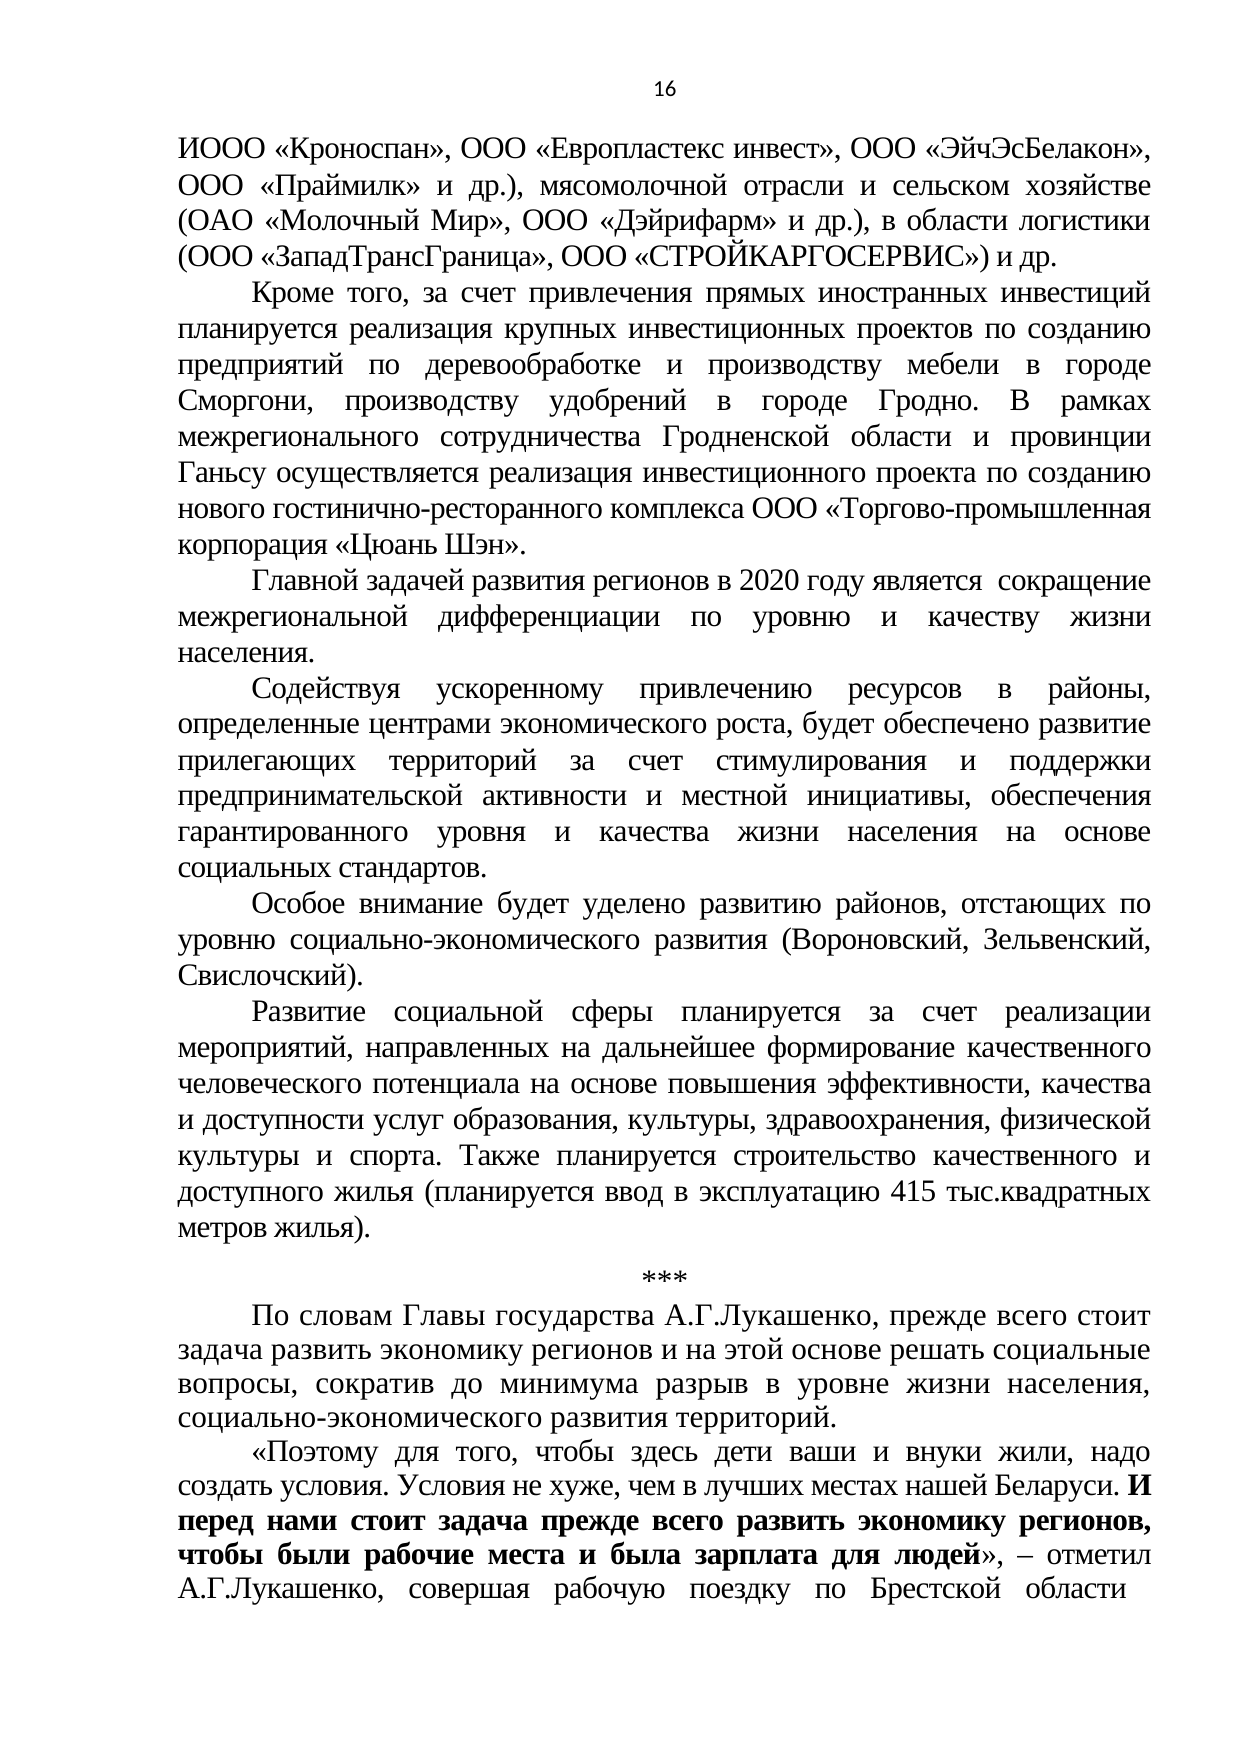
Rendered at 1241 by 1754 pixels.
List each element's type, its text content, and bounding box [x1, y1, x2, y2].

text Главной задачей развития регионов в 2020 году является сокращение межрегиональной дифференциации по уровню и качеству жизни населения. [177, 561, 1152, 669]
text Особое внимание будет уделено развитию районов, отстающих по уровню социально-экономического развития (Вороновский, Зельвенский, Свислочский). [177, 884, 1152, 992]
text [177, 130, 1152, 273]
text *** [177, 1265, 1152, 1298]
text Кроме того, за счет привлечения прямых иностранных инвестиций планируется реализация крупных инвестиционных проектов по созданию предприятий по деревообработке и производству мебели в городе Сморгони, производству удобрений в городе Гродно. В рамках межрегионального сотрудничества Гродненской области и провинции Ганьсу осуществляется реализация инвестиционного проекта по созданию нового гостинично-ресторанного комплекса ООО «Торгово-промышленная корпорация «Цюань Шэн». [177, 273, 1152, 561]
text Содействуя ускоренному привлечению ресурсов в районы, определенные центрами экономического роста, будет обеспечено развитие прилегающих территорий за счет стимулирования и поддержки предпринимательской активности и местной инициативы, обеспечения гарантированного уровня и качества жизни населения на основе социальных стандартов. [177, 669, 1152, 884]
text По словам Главы государства А.Г.Лукашенко, прежде всего стоит задача развить экономику регионов и на этой основе решать социальные вопросы, сократив до минимума разрыв в уровне жизни населения, социально-экономического развития территорий. [177, 1298, 1152, 1434]
text Развитие социальной сферы планируется за счет реализации мероприятий, направленных на дальнейшее формирование качественного человеческого потенциала на основе повышения эффективности, качества и доступности услуг образования, культуры, здравоохранения, физической культуры и спорта. Также планируется строительство качественного и доступного жилья (планируется ввод в эксплуатацию 415 тыс.квадратных метров жилья). [177, 992, 1152, 1244]
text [177, 1434, 1152, 1605]
